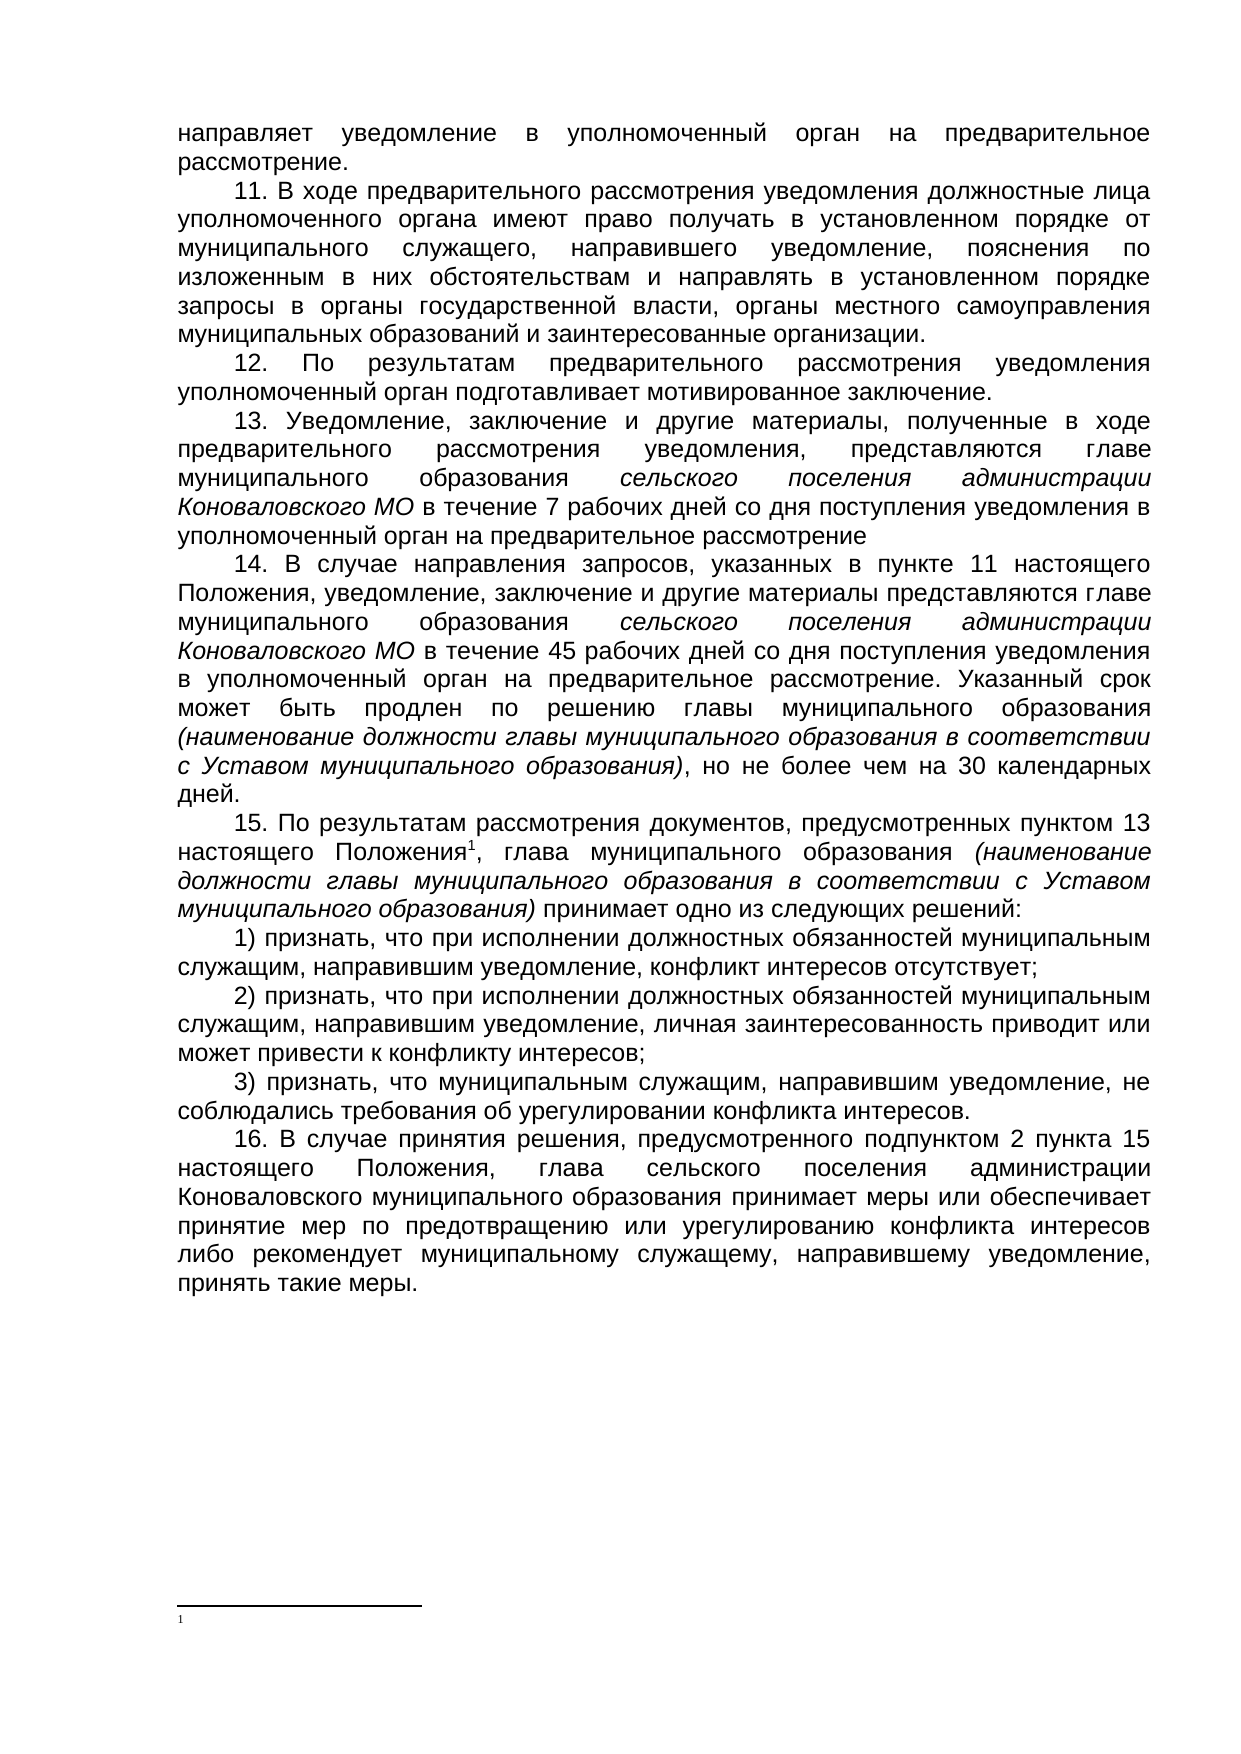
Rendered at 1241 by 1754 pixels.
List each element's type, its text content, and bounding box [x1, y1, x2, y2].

text 1) признать, что при исполнении должностных обязанностей муниципальным служащим, направившим уведомление, конфликт интересов отсутствует; [177, 923, 1152, 981]
text 16. В случае принятия решения, предусмотренного подпунктом 2 пункта 15 настоящего Положения, глава сельского поселения администрации Коноваловского муниципального образования принимает меры или обеспечивает принятие мер по предотвращению или урегулированию конфликта интересов либо рекомендует муниципальному служащему, направившему уведомление, принять такие меры. [177, 1124, 1152, 1297]
text 14. В случае направления запросов, указанных в пункте 11 настоящего Положения, уведомление, заключение и другие материалы представляются главе муниципального образования сельского поселения администрации Коноваловского МО в течение 45 рабочих дней со дня поступления уведомления в уполномоченный орган на предварительное рассмотрение. Указанный срок может быть продлен по решению главы муниципального образования (наименование должности главы муниципального образования в соответствии с Уставом муниципального образования), но не более чем на 30 календарных дней. [177, 549, 1152, 808]
text 3) признать, что муниципальным служащим, направившим уведомление, не соблюдались требования об урегулировании конфликта интересов. [177, 1067, 1152, 1124]
text 13. Уведомление, заключение и другие материалы, полученные в ходе предварительного рассмотрения уведомления, представляются главе муниципального образования сельского поселения администрации Коноваловского МО в течение 7 рабочих дней со дня поступления уведомления в уполномоченный орган на предварительное рассмотрение [177, 406, 1152, 549]
text 2) признать, что при исполнении должностных обязанностей муниципальным служащим, направившим уведомление, личная заинтересованность приводит или может привести к конфликту интересов; [177, 981, 1152, 1067]
text 12. По результатам предварительного рассмотрения уведомления уполномоченный орган подготавливает мотивированное заключение. [177, 348, 1152, 406]
text 15. По результатам рассмотрения документов, предусмотренных пунктом 13 настоящего Положения, глава муниципального образования (наименование должности главы муниципального образования в соответствии с Уставом муниципального образования) принимает одно из следующих решений: [177, 808, 1152, 923]
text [177, 118, 1152, 176]
text 11. В ходе предварительного рассмотрения уведомления должностные лица уполномоченного органа имеют право получать в установленном порядке от муниципального служащего, направившего уведомление, пояснения по изложенным в них обстоятельствам и направлять в установленном порядке запросы в органы государственной власти, органы местного самоуправления муниципальных образований и заинтересованные организации. [177, 176, 1152, 348]
